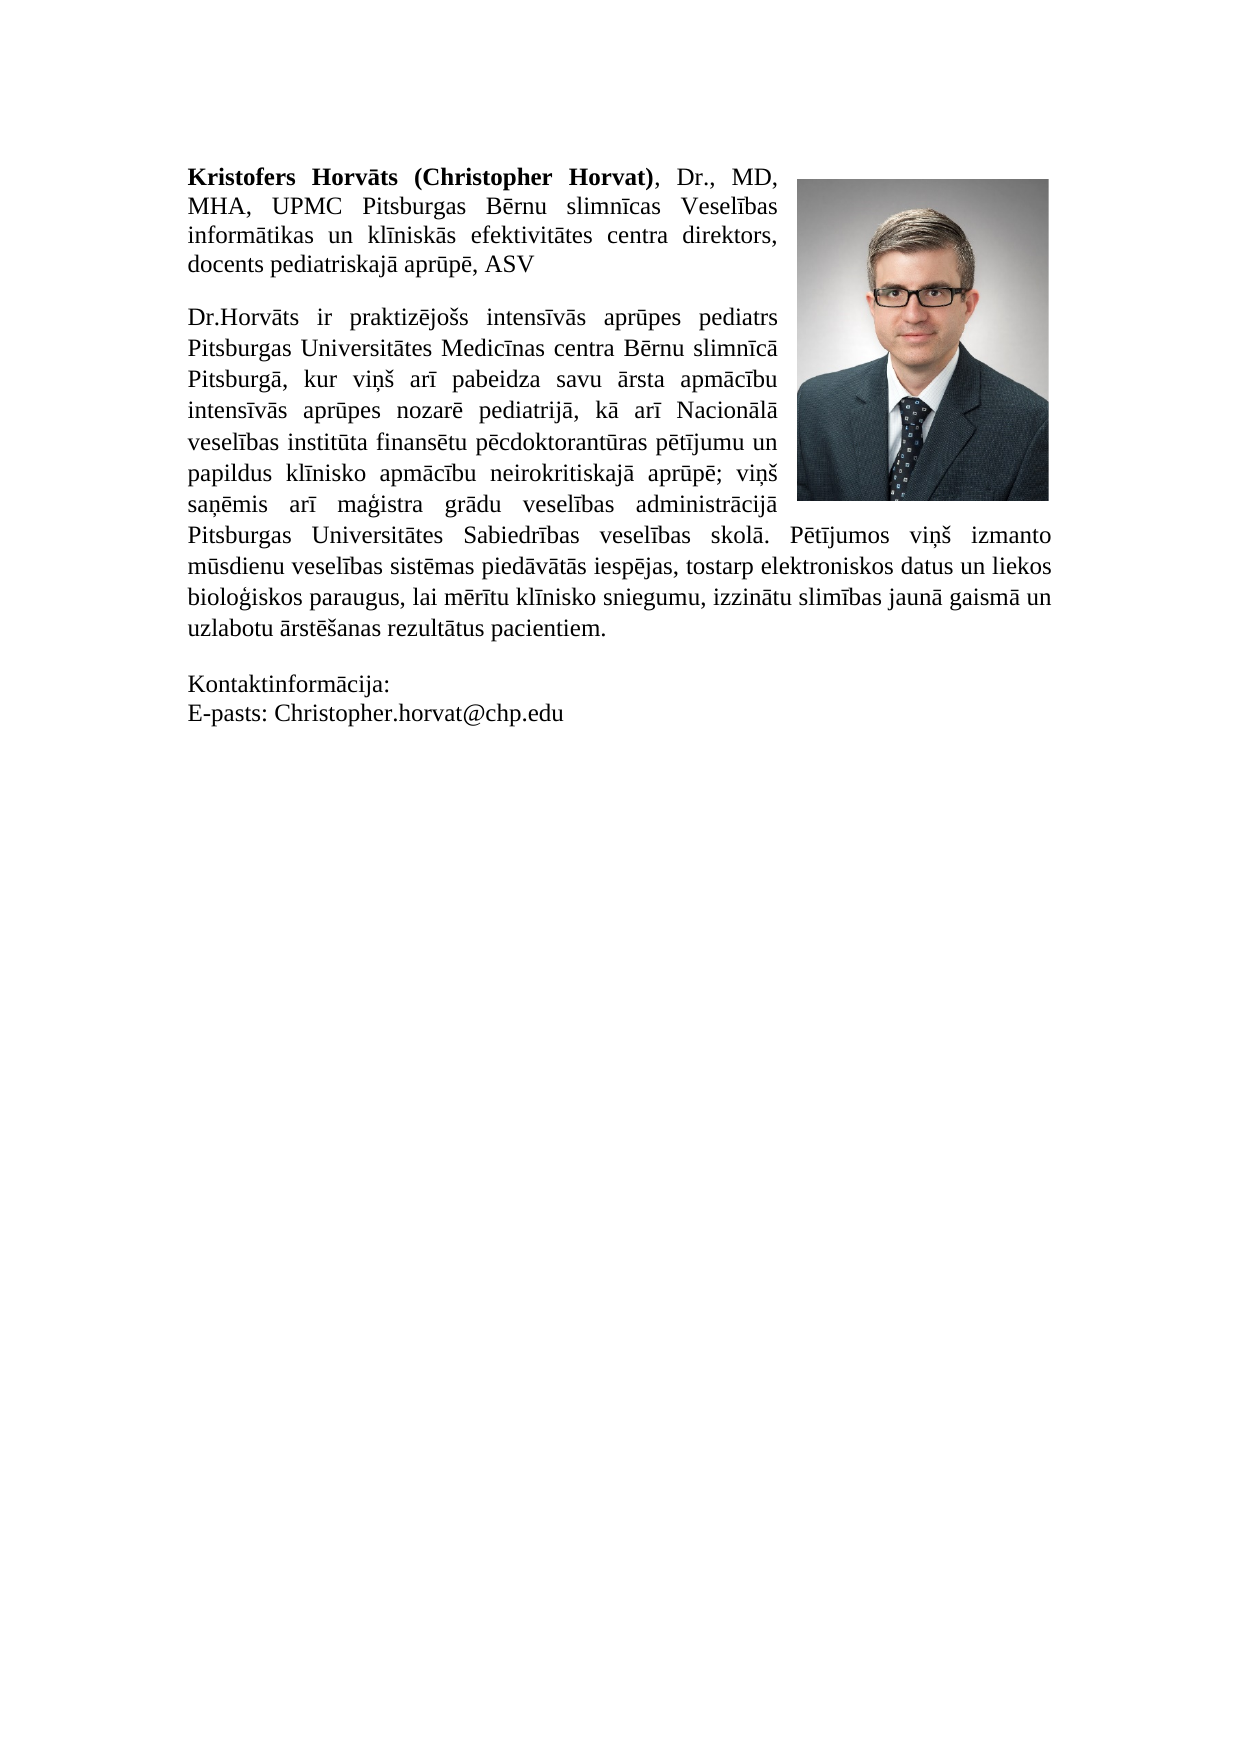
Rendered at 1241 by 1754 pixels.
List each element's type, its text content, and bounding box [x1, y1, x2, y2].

text E-pasts: Christopher.horvat@chp.edu [187, 698, 1053, 726]
text Kontaktinformācija: [187, 669, 1053, 698]
text Dr.Horvāts ir praktizējošs intensīvās aprūpes pediatrs Pitsburgas Universitātes Medicīnas centra Bērnu slimnīcā Pitsburgā, kur viņš arī pabeidza savu ārsta apmācību intensīvās aprūpes nozarē pediatrijā, kā arī Nacionālā veselības institūta finansētu pēcdoktorantūras pētījumu un papildus klīnisko apmācību neirokritiskajā aprūpē; viņš saņēmis arī maģistra grādu veselības administrācijā Pitsburgas Universitātes Sabiedrības veselības skolā. Pētījumos viņš izmanto mūsdienu veselības sistēmas piedāvātās iespējas, tostarp elektroniskos datus un liekos bioloģiskos paraugus, lai mērītu klīnisko sniegumu, izzinātu slimības jaunā gaismā un uzlabotu ārstēšanas rezultātus pacientiem. [187, 302, 1053, 642]
text Kristofers Horvāts (Christopher Horvat), Dr., MD, MHA, UPMC Pitsburgas Bērnu slimnīcas Veselības informātikas un klīniskās efektivitātes centra direktors, docents pediatriskajā aprūpē, ASV [187, 162, 1053, 277]
picture [795, 179, 1049, 499]
